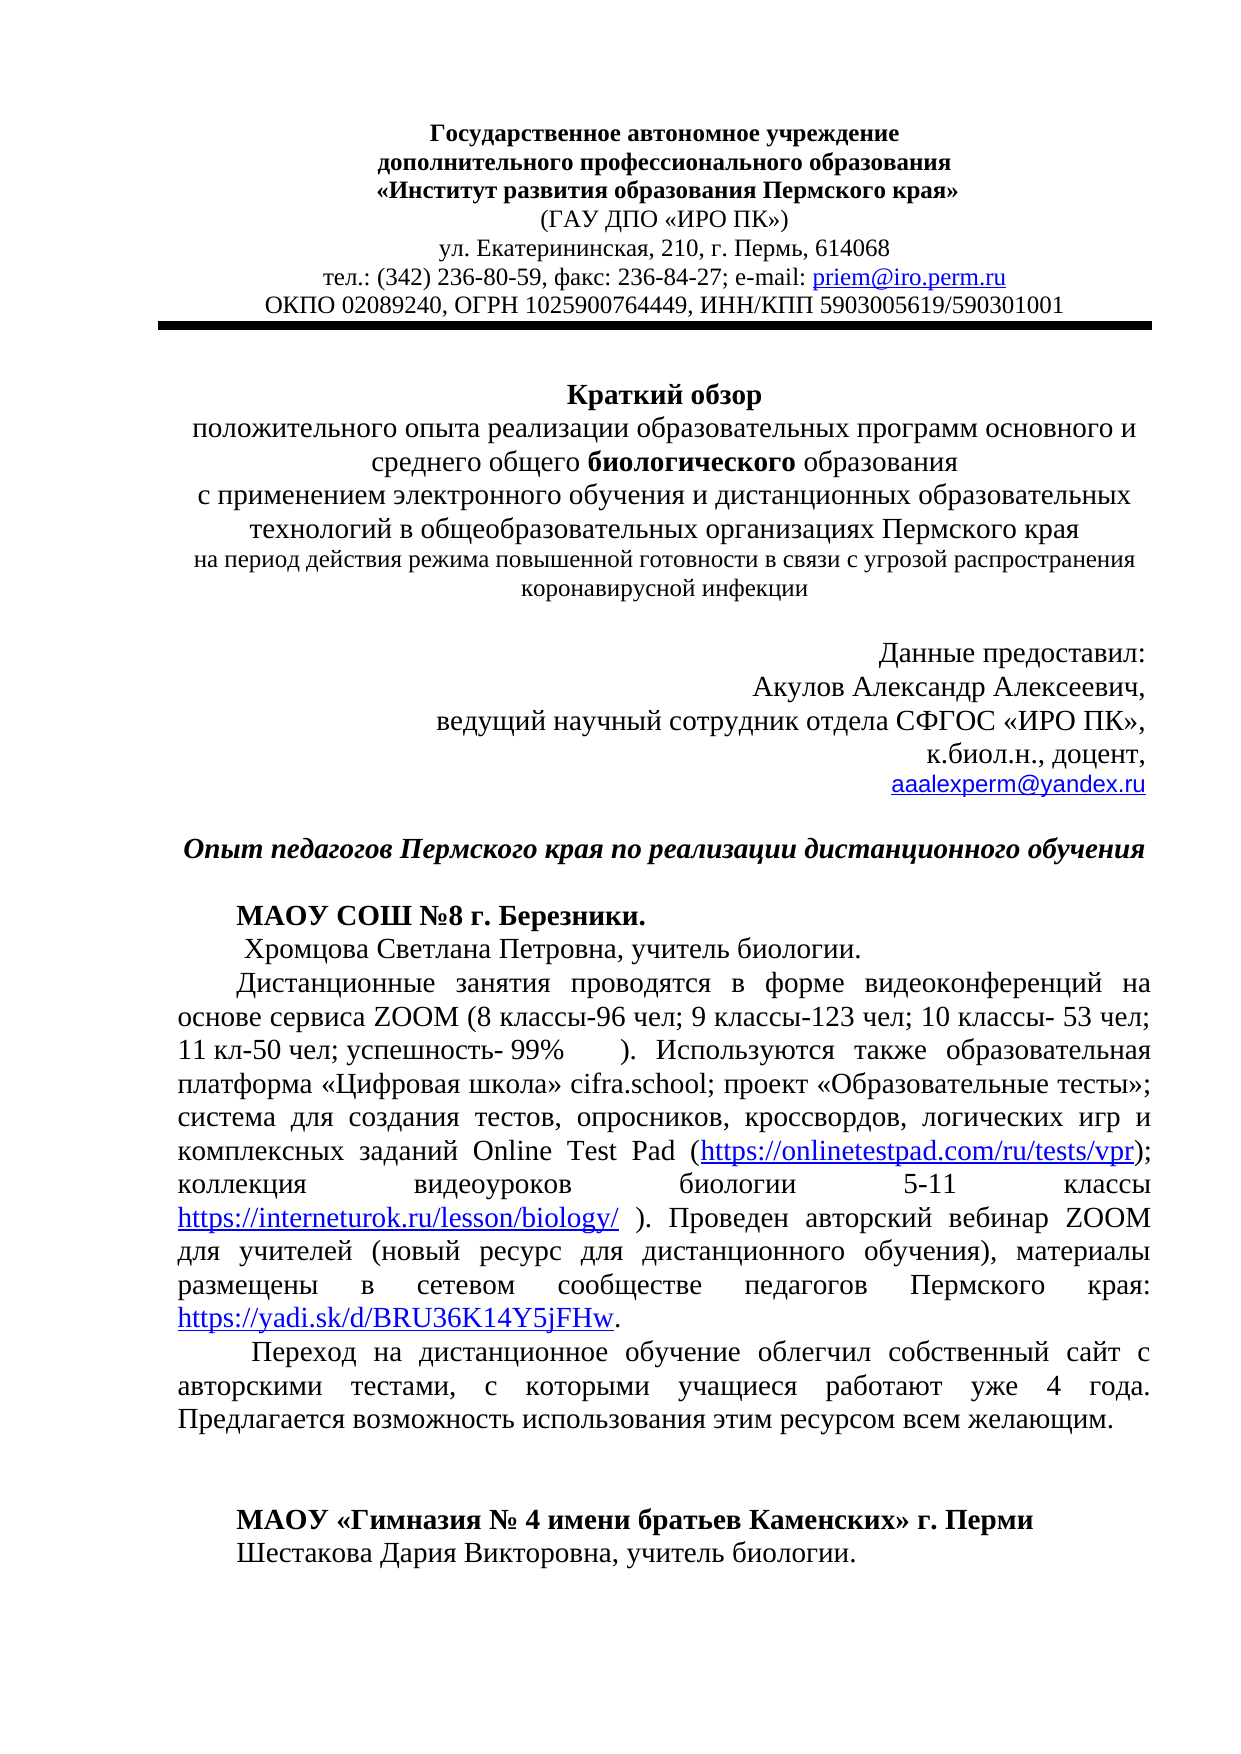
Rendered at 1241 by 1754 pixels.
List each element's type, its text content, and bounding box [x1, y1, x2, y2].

text дополнительного профессионального образования [177, 147, 1152, 176]
text Данные предоставил: [183, 636, 1146, 669]
text МАОУ СОШ №8 г. Березники. [177, 898, 1152, 932]
text с применением электронного обучения и дистанционных образовательных технологий в общеобразовательных организациях Пермского края [183, 477, 1146, 544]
text aaalexperm@yandex.ru [183, 770, 1146, 797]
text положительного опыта реализации образовательных программ основного и среднего общего биологического образования [183, 410, 1146, 477]
text Хромцова Светлана Петровна, учитель биологии. [177, 932, 1152, 965]
text к.биол.н., доцент, [183, 736, 1146, 770]
text Шестакова Дария Викторовна, учитель биологии. [177, 1535, 1152, 1569]
text Переход на дистанционное обучение облегчил собственный сайт с авторскими тестами, с которыми учащиеся работают уже 4 года. Предлагается возможность использования этим ресурсом всем желающим. [177, 1334, 1152, 1435]
text Акулов Александр Алексеевич, [183, 669, 1146, 703]
text Опыт педагогов Пермского края по реализации дистанционного обучения [177, 831, 1152, 864]
text Дистанционные занятия проводятся в форме видеоконференций на основе сервиса ZOOM (8 классы-96 чел; 9 классы-123 чел; 10 классы- 53 чел; 11 кл-50 чел; успешность- 99% ). Используются также образовательная платформа «Цифровая школа» cifra.school; проект «Образовательные тесты»; система для создания тестов, опросников, кроссвордов, логических игр и комплексных заданий Online Test Pad (https://onlinetestpad.com/ru/tests/vpr); коллекция видеоуроков биологии 5-11 классы https://interneturok.ru/lesson/biology/ ). Проведен авторский вебинар ZOOM для учителей (новый ресурс для дистанционного обучения), материалы размещены в сетевом сообществе педагогов Пермского края: https://yadi.sk/d/BRU36K14Y5jFHw. [177, 965, 1152, 1334]
text Краткий обзор [177, 377, 1152, 410]
text (ГАУ ДПО «ИРО ПК») [177, 204, 1152, 233]
text Государственное автономное учреждение [177, 118, 1152, 147]
text МАОУ «Гимназия № 4 имени братьев Каменских» г. Перми [177, 1502, 1152, 1535]
text ОКПО 02089240, ОГРН 1025900764449, ИНН/КПП 5903005619/590301001 [177, 291, 1152, 319]
text тел.: (342) 236-80-59, факс: 236-84-27; e-mail: priem@iro.perm.ru [177, 262, 1152, 291]
text ул. Екатерининская, 210, г. Пермь, 614068 [177, 233, 1152, 262]
text «Институт развития образования Пермского края» [177, 176, 1152, 204]
text на период действия режима повышенной готовности в связи с угрозой распространения коронавирусной инфекции [183, 544, 1146, 602]
text ведущий научный сотрудник отдела СФГОС «ИРО ПК», [183, 703, 1146, 736]
